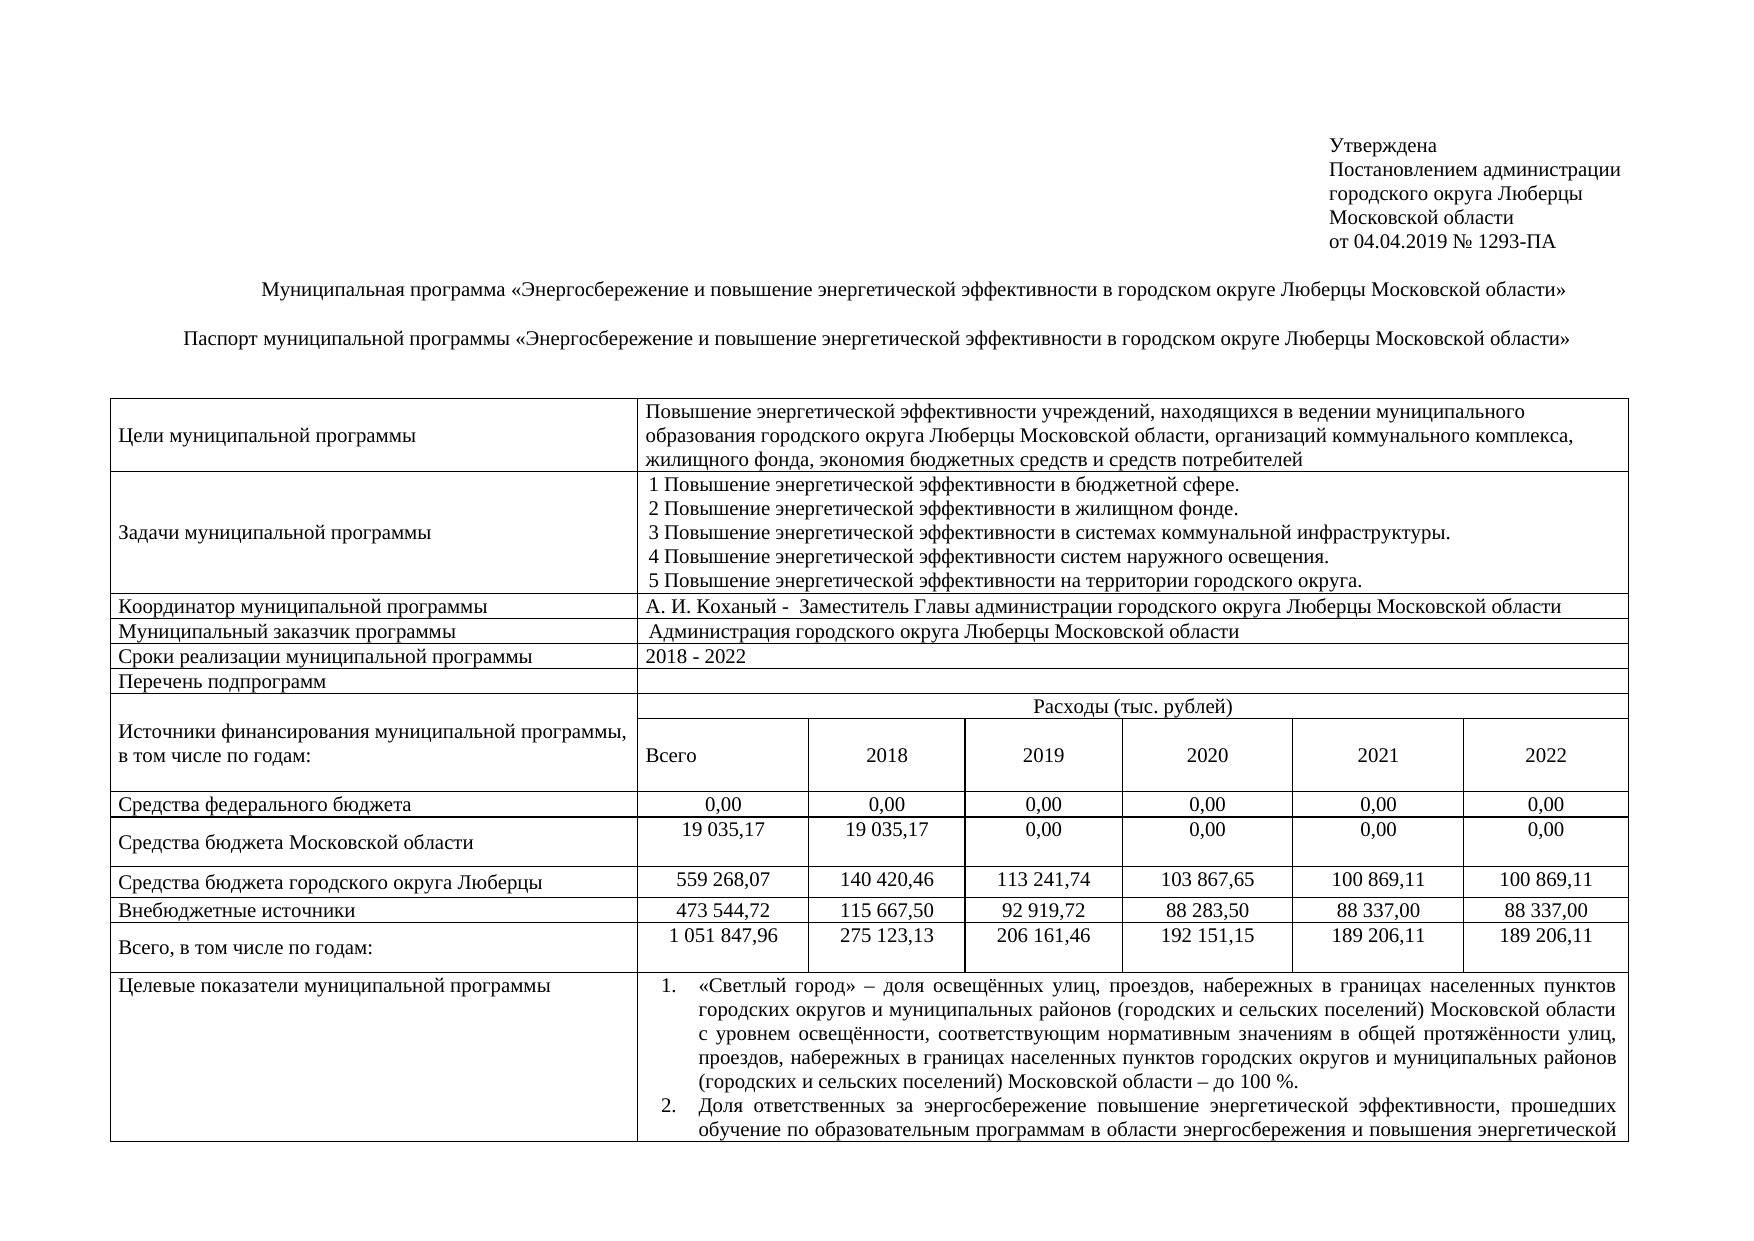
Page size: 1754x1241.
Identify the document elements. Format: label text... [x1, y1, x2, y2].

table_cell 113 241,74 [966, 867, 1122, 897]
table_cell 0,00 [1293, 792, 1463, 816]
table_cell Всего [638, 719, 808, 791]
table_cell Координатор муниципальной программы [111, 594, 637, 618]
table_cell 88 337,00 [1293, 898, 1463, 922]
table_cell 1 Повышение энергетической эффективности в бюджетной сфере. 2 Повышение энергетической эффективности в жилищном фонде. 3 Повышение энергетической эффективности в системах коммунальной инфраструктуры. 4 Повышение энергетической эффективности систем наружного освещения. 5 Повышение энергетической эффективности на территории городского округа. [638, 472, 1628, 592]
table_cell 88 283,50 [1123, 898, 1292, 922]
table_cell 92 919,72 [966, 898, 1122, 922]
table_cell 1 051 847,96 [638, 923, 808, 972]
table_cell 2019 [966, 719, 1122, 791]
table_cell 0,00 [1123, 792, 1292, 816]
table_cell 2021 [1293, 719, 1463, 791]
table_cell Источники финансирования муниципальной программы, в том числе по годам: [111, 694, 637, 791]
table_cell 189 206,11 [1293, 923, 1463, 972]
table_cell 2022 [1464, 719, 1628, 791]
table_cell 0,00 [638, 792, 808, 816]
table_cell 0,00 [966, 818, 1122, 866]
table_cell 0,00 [1123, 818, 1292, 866]
table_cell 192 151,15 [1123, 923, 1292, 972]
table_cell А. И. Коханый - Заместитель Главы администрации городского округа Люберцы Московской области [638, 594, 1628, 618]
table_cell 275 123,13 [809, 923, 964, 972]
text Утверждена [118, 133, 1633, 157]
table_cell Средства бюджета Московской области [111, 818, 637, 866]
table_cell 115 667,50 [809, 898, 964, 922]
table_cell 103 867,65 [1123, 867, 1292, 897]
table_cell 140 420,46 [809, 867, 964, 897]
table_cell 0,00 [966, 792, 1122, 816]
text Паспорт муниципальной программы «Энергосбережение и повышение энергетической эффективности в городском округе Люберцы Московской области» [177, 325, 1577, 349]
table_header Цели муниципальной программы [111, 399, 637, 471]
table_cell 0,00 [1464, 818, 1628, 866]
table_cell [111, 973, 637, 1141]
text от 04.04.2019 № 1293-ПА [121, 229, 1633, 253]
table_cell 2020 [1123, 719, 1292, 791]
table_cell 100 869,11 [1464, 867, 1628, 897]
text городского округа Люберцы [121, 181, 1633, 205]
text Муниципальная программа «Энергосбережение и повышение энергетической эффективности в городском округе Люберцы Московской области» [192, 277, 1636, 301]
table_header Повышение энергетической эффективности учреждений, находящихся в ведении муниципального образования городского округа Люберцы Московской области, организаций коммунального комплекса, жилищного фонда, экономия бюджетных средств и средств потребителей [638, 399, 1628, 471]
table_cell Перечень подпрограмм [111, 669, 637, 693]
table_cell 473 544,72 [638, 898, 808, 922]
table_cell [638, 973, 1628, 1141]
table_cell 2018 [809, 719, 964, 791]
table_cell 88 337,00 [1464, 898, 1628, 922]
text Постановлением администрации [121, 157, 1633, 181]
table_cell 206 161,46 [966, 923, 1122, 972]
table_cell [638, 669, 1628, 693]
table_cell 19 035,17 [809, 818, 964, 866]
table_cell Муниципальный заказчик программы [111, 619, 637, 643]
table_cell 559 268,07 [638, 867, 808, 897]
table_cell 100 869,11 [1293, 867, 1463, 897]
table_cell 189 206,11 [1464, 923, 1628, 972]
table_cell Сроки реализации муниципальной программы [111, 644, 637, 668]
table_cell Расходы (тыс. рублей) [638, 694, 1628, 718]
table_cell Администрация городского округа Люберцы Московской области [638, 619, 1628, 643]
table_cell 0,00 [1293, 818, 1463, 866]
table_cell Внебюджетные источники [111, 898, 637, 922]
table_cell 0,00 [1464, 792, 1628, 816]
table_cell Средства бюджета городского округа Люберцы [111, 867, 637, 897]
text Московской области [121, 205, 1633, 229]
table_cell 19 035,17 [638, 818, 808, 866]
table_cell 0,00 [809, 792, 964, 816]
table_cell Средства федерального бюджета [111, 792, 637, 816]
table_cell Всего, в том числе по годам: [111, 923, 637, 972]
table_cell Задачи муниципальной программы [111, 472, 637, 592]
table_cell 2018 - 2022 [638, 644, 1628, 668]
